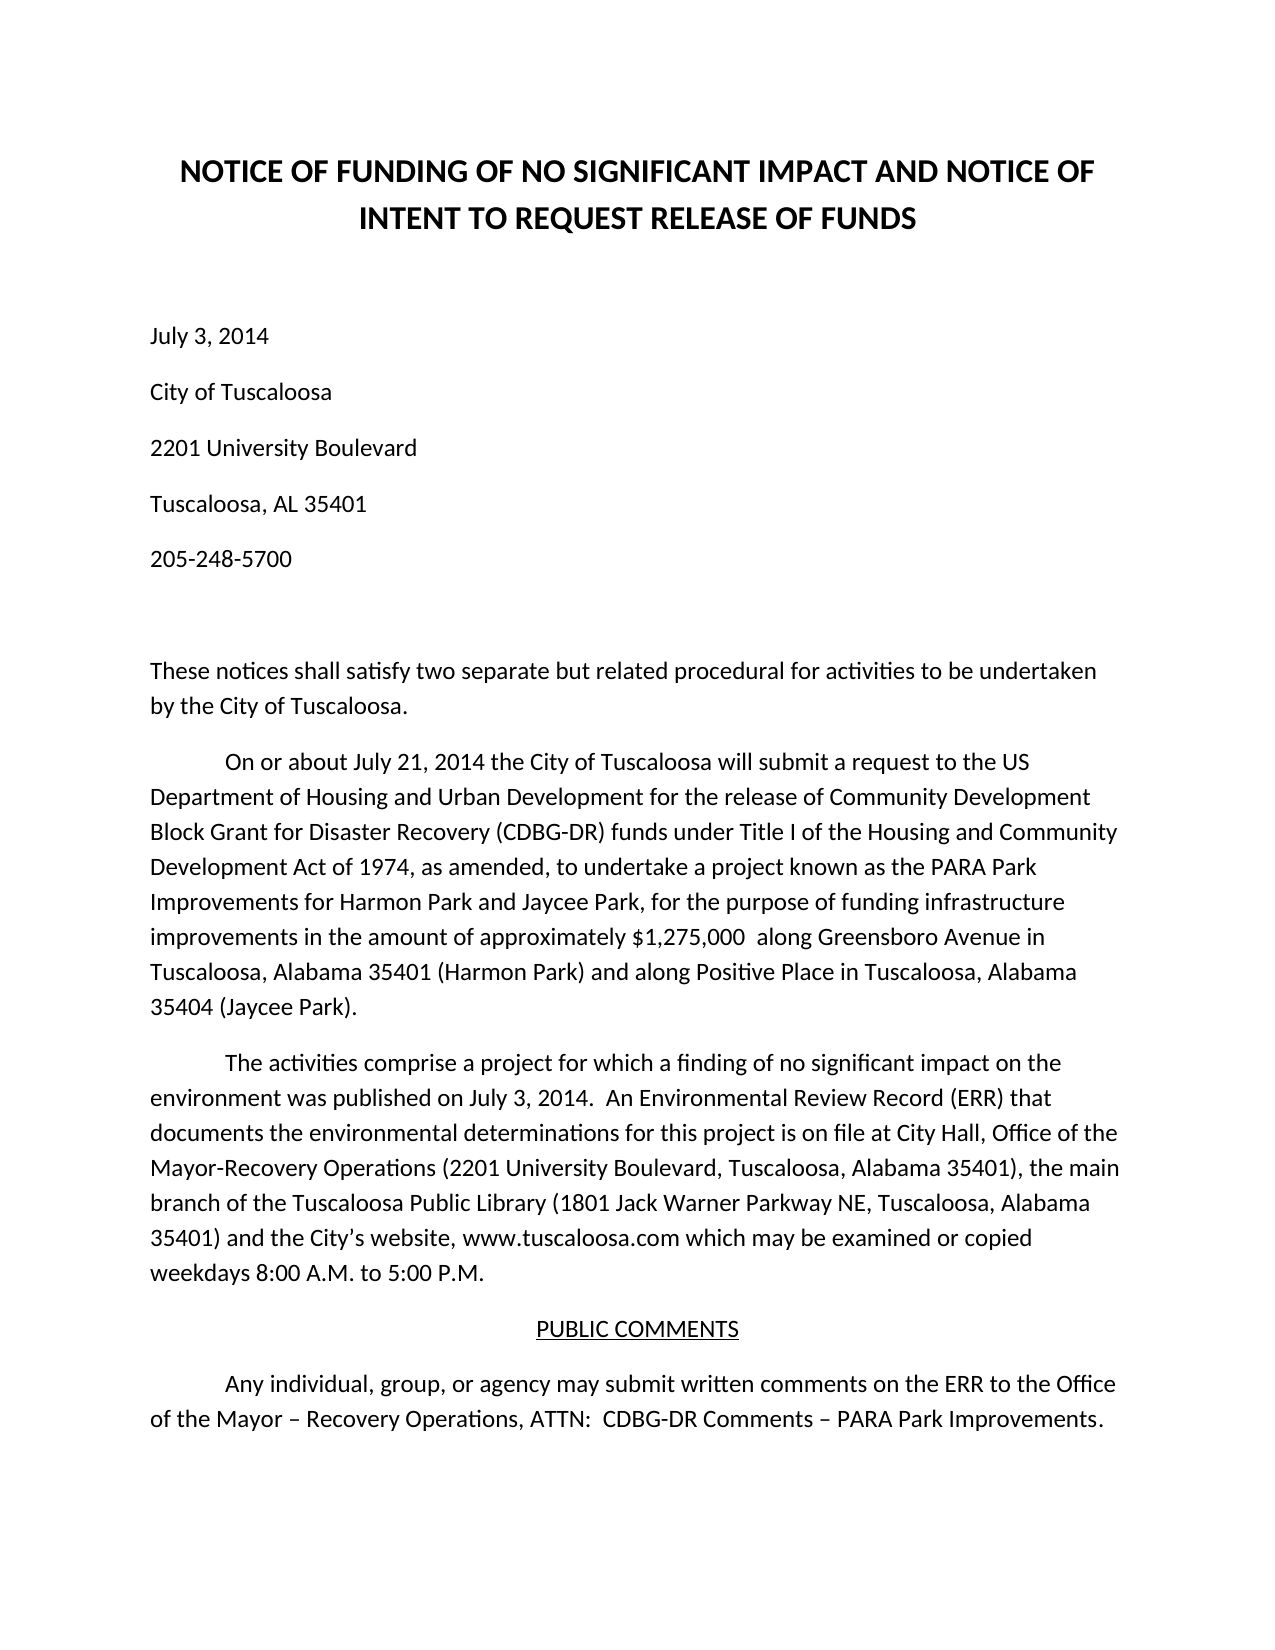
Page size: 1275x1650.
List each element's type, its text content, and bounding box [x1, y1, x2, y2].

text These notices shall satisfy two separate but related procedural for activities to be undertaken by the City of Tuscaloosa. [150, 655, 1125, 721]
text On or about July 21, 2014 the City of Tuscaloosa will submit a request to the US Department of Housing and Urban Development for the release of Community Development Block Grant for Disaster Recovery (CDBG-DR) funds under Title I of the Housing and Community Development Act of 1974, as amended, to undertake a project known as the PARA Park Improvements for Harmon Park and Jaycee Park, for the purpose of funding infrastructure improvements in the amount of approximately $1,275,000 along Greensboro Avenue in Tuscaloosa, Alabama 35401 (Harmon Park) and along Positive Place in Tuscaloosa, Alabama 35404 (Jaycee Park). [150, 746, 1125, 1022]
text Tuscaloosa, AL 35401 [150, 488, 1125, 518]
text 205-248-5700 [150, 543, 1125, 574]
text City of Tuscaloosa [150, 376, 1125, 407]
text July 3, 2014 [150, 320, 1125, 351]
text NOTICE OF FUNDING OF NO SIGNIFICANT IMPACT AND NOTICE OF INTENT TO REQUEST RELEASE OF FUNDS [150, 150, 1125, 237]
text PUBLIC COMMENTS [150, 1313, 1125, 1343]
text The activities comprise a project for which a finding of no significant impact on the environment was published on July 3, 2014. An Environmental Review Record (ERR) that documents the environmental determinations for this project is on file at City Hall, Office of the Mayor-Recovery Operations (2201 University Boulevard, Tuscaloosa, Alabama 35401), the main branch of the Tuscaloosa Public Library (1801 Jack Warner Parkway NE, Tuscaloosa, Alabama 35401) and the City’s website, www.tuscaloosa.com which may be examined or copied weekdays 8:00 A.M. to 5:00 P.M. [150, 1047, 1125, 1287]
text 2201 University Boulevard [150, 432, 1125, 462]
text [150, 1368, 1125, 1434]
